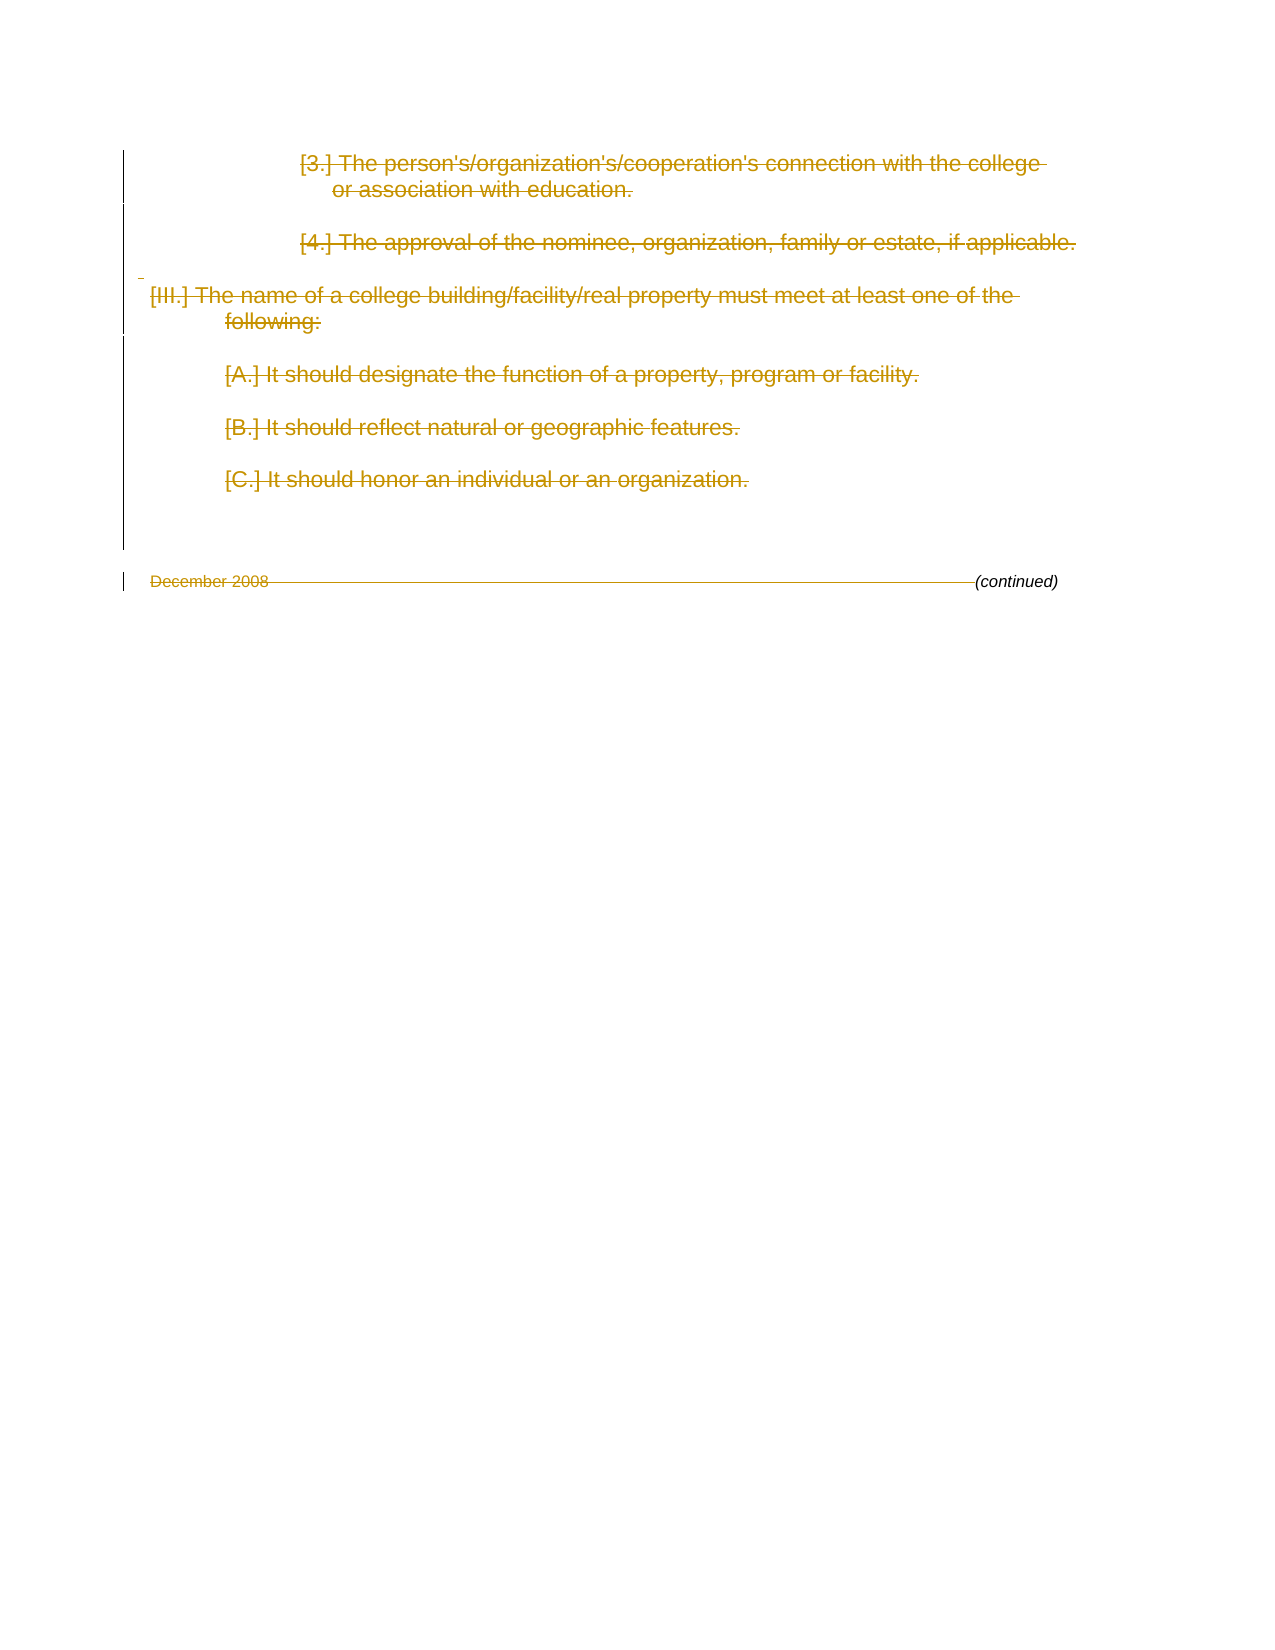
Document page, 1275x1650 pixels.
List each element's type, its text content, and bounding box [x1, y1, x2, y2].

text (continued) [150, 572, 1135, 591]
